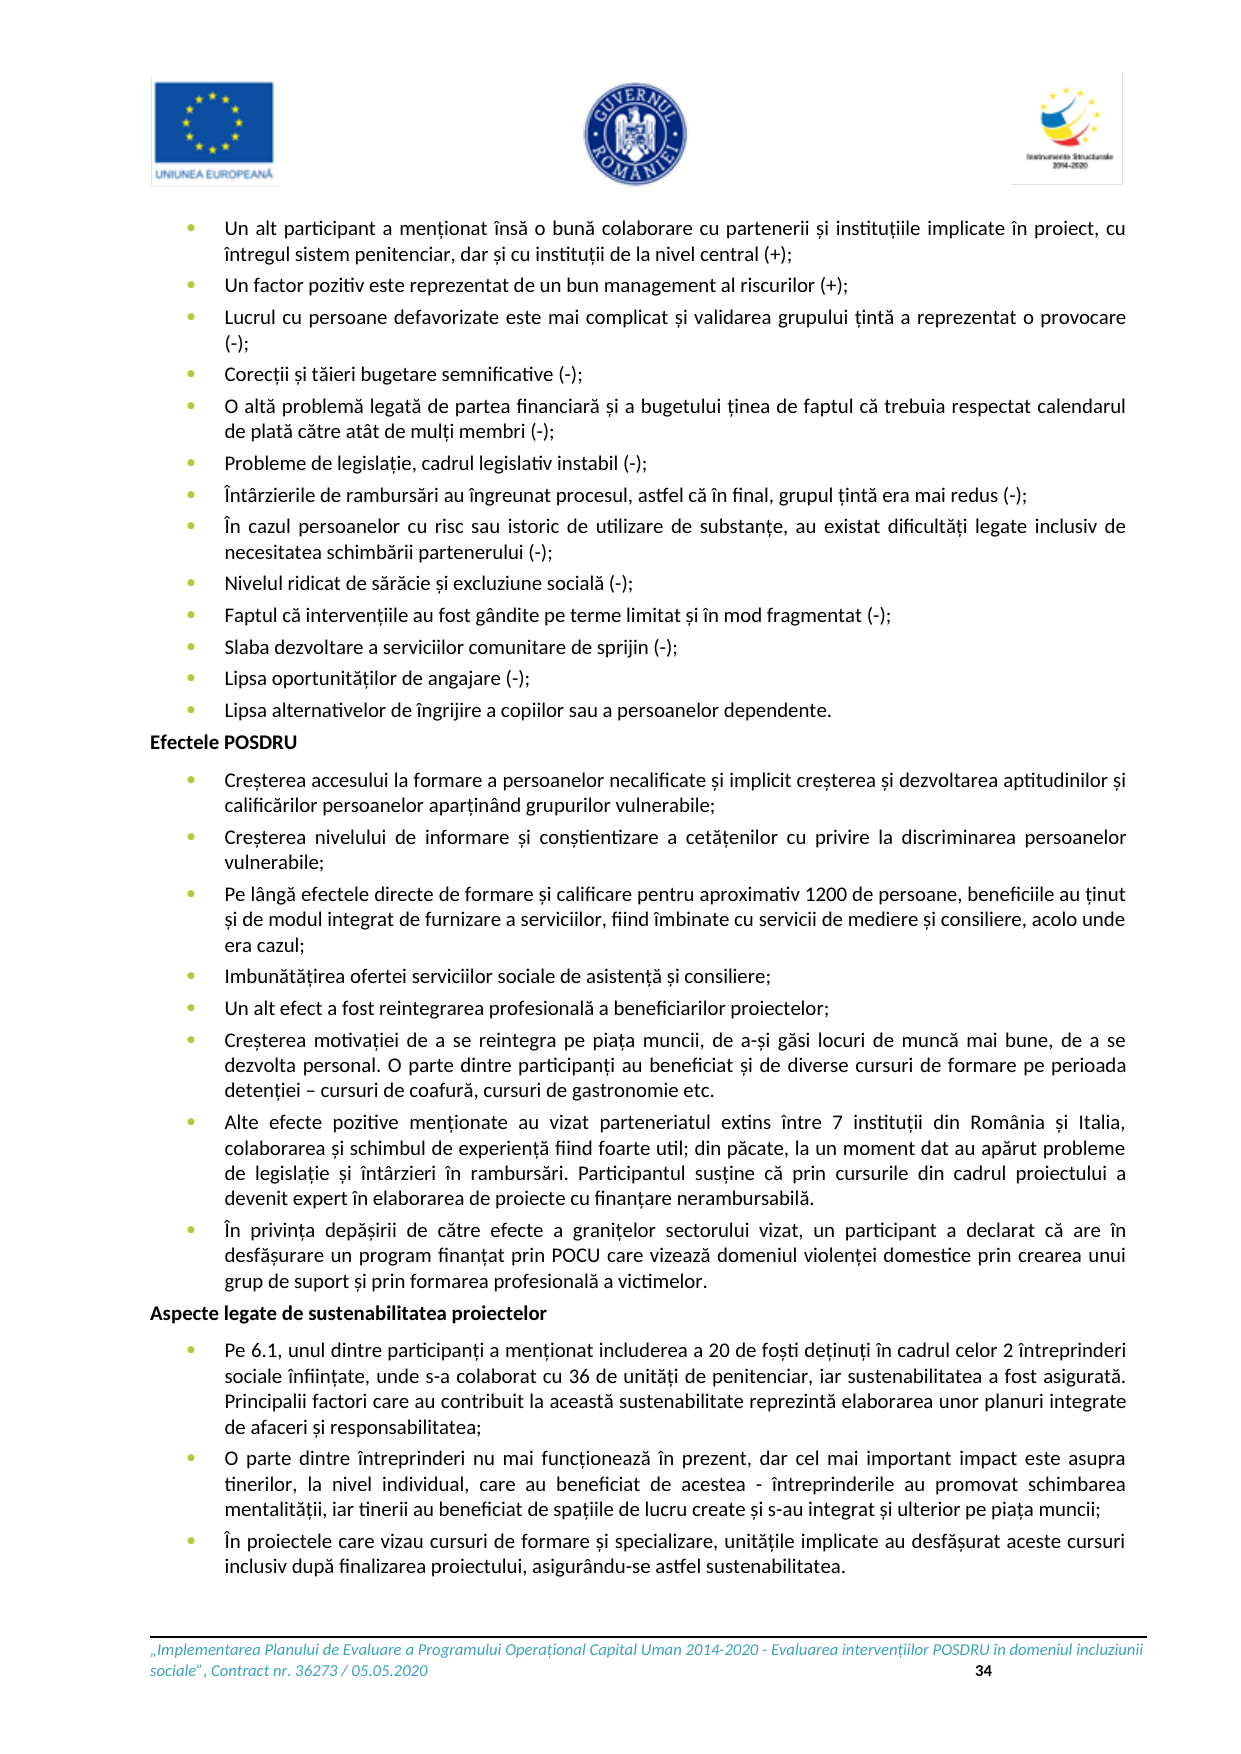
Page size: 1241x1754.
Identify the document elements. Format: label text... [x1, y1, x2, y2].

list Corecții și tăieri bugetare semnificative (-); [187, 361, 1128, 387]
list Probleme de legislație, cadrul legislativ instabil (-); [187, 450, 1128, 476]
list Creșterea accesului la formare a persoanelor necalificate și implicit creșterea și dezvoltarea aptitudinilor și calificărilor persoanelor aparținând grupurilor vulnerabile; [187, 767, 1128, 818]
list Un alt efect a fost reintegrarea profesională a beneficiarilor proiectelor; [187, 995, 1128, 1021]
list Întârzierile de rambursări au îngreunat procesul, astfel că în final, grupul țintă era mai redus (-); [187, 482, 1128, 507]
picture [150, 77, 282, 188]
list Un alt participant a menționat însă o bună colaborare cu partenerii și instituțiile implicate în proiect, cu întregul sistem penitenciar, dar și cu instituții de la nivel central (+); [187, 216, 1128, 266]
text Efectele POSDRU [150, 729, 1128, 754]
list În privința depășirii de către efecte a granițelor sectorului vizat, un participant a declarat că are în desfășurare un program finanțat prin POCU care vizează domeniul violenței domestice prin crearea unui grup de suport și prin formarea profesională a victimelor. [187, 1217, 1128, 1293]
list Lipsa oportunităților de angajare (-); [187, 666, 1128, 691]
list Pe 6.1, unul dintre participanți a menționat includerea a 20 de foști deținuți în cadrul celor 2 întreprinderi sociale înființate, unde s-a colaborat cu 36 de unități de penitenciar, iar sustenabilitatea a fost asigurată. Principalii factori care au contribuit la această sustenabilitate reprezintă elaborarea unor planuri integrate de afaceri și responsabilitatea; [187, 1338, 1128, 1439]
list O altă problemă legată de partea financiară și a bugetului ținea de faptul că trebuia respectat calendarul de plată către atât de mulți membri (-); [187, 393, 1128, 444]
list Imbunătățirea ofertei serviciilor sociale de asistență și consiliere; [187, 963, 1128, 989]
picture [582, 82, 693, 188]
list Creșterea nivelului de informare și conștientizare a cetățenilor cu privire la discriminarea persoanelor vulnerabile; [187, 824, 1128, 875]
text Aspecte legate de sustenabilitatea proiectelor [150, 1300, 1128, 1325]
list Faptul că intervențiile au fost gândite pe terme limitat și în mod fragmentat (-); [187, 602, 1128, 628]
list Alte efecte pozitive menționate au vizat parteneriatul extins între 7 instituții din România și Italia, colaborarea și schimbul de experiență fiind foarte util; din păcate, la un moment dat au apărut probleme de legislație și întârzieri în rambursări. Participantul susține că prin cursurile din cadrul proiectului a devenit expert în elaborarea de proiecte cu finanțare nerambursabilă. [187, 1109, 1128, 1211]
list Nivelul ridicat de sărăcie și excluziune socială (-); [187, 571, 1128, 596]
list Lipsa alternativelor de îngrijire a copiilor sau a persoanelor dependente. [187, 697, 1128, 723]
list Un factor pozitiv este reprezentat de un bun management al riscurilor (+); [187, 273, 1128, 298]
list Pe lângă efectele directe de formare și calificare pentru aproximativ 1200 de persoane, beneficiile au ținut și de modul integrat de furnizare a serviciilor, fiind îmbinate cu servicii de mediere și consiliere, acolo unde era cazul; [187, 881, 1128, 957]
list Creșterea motivației de a se reintegra pe piața muncii, de a-și găsi locuri de muncă mai bune, de a se dezvolta personal. O parte dintre participanți au beneficiat și de diverse cursuri de formare pe perioada detenției – cursuri de coafură, cursuri de gastronomie etc. [187, 1027, 1128, 1103]
list Slaba dezvoltare a serviciilor comunitare de sprijin (-); [187, 634, 1128, 659]
list În cazul persoanelor cu risc sau istoric de utilizare de substanțe, au existat dificultăți legate inclusiv de necesitatea schimbării partenerului (-); [187, 513, 1128, 564]
list O parte dintre întreprinderi nu mai funcționează în prezent, dar cel mai important impact este asupra tinerilor, la nivel individual, care au beneficiat de acestea - întreprinderile au promovat schimbarea mentalității, iar tinerii au beneficiat de spațiile de lucru create și s-au integrat și ulterior pe piața muncii; [187, 1446, 1128, 1522]
list În proiectele care vizau cursuri de formare și specializare, unitățile implicate au desfășurat aceste cursuri inclusiv după finalizarea proiectului, asigurându-se astfel sustenabilitatea. [187, 1528, 1128, 1579]
picture [1011, 73, 1125, 188]
list Lucrul cu persoane defavorizate este mai complicat și validarea grupului țintă a reprezentat o provocare (-); [187, 304, 1128, 355]
